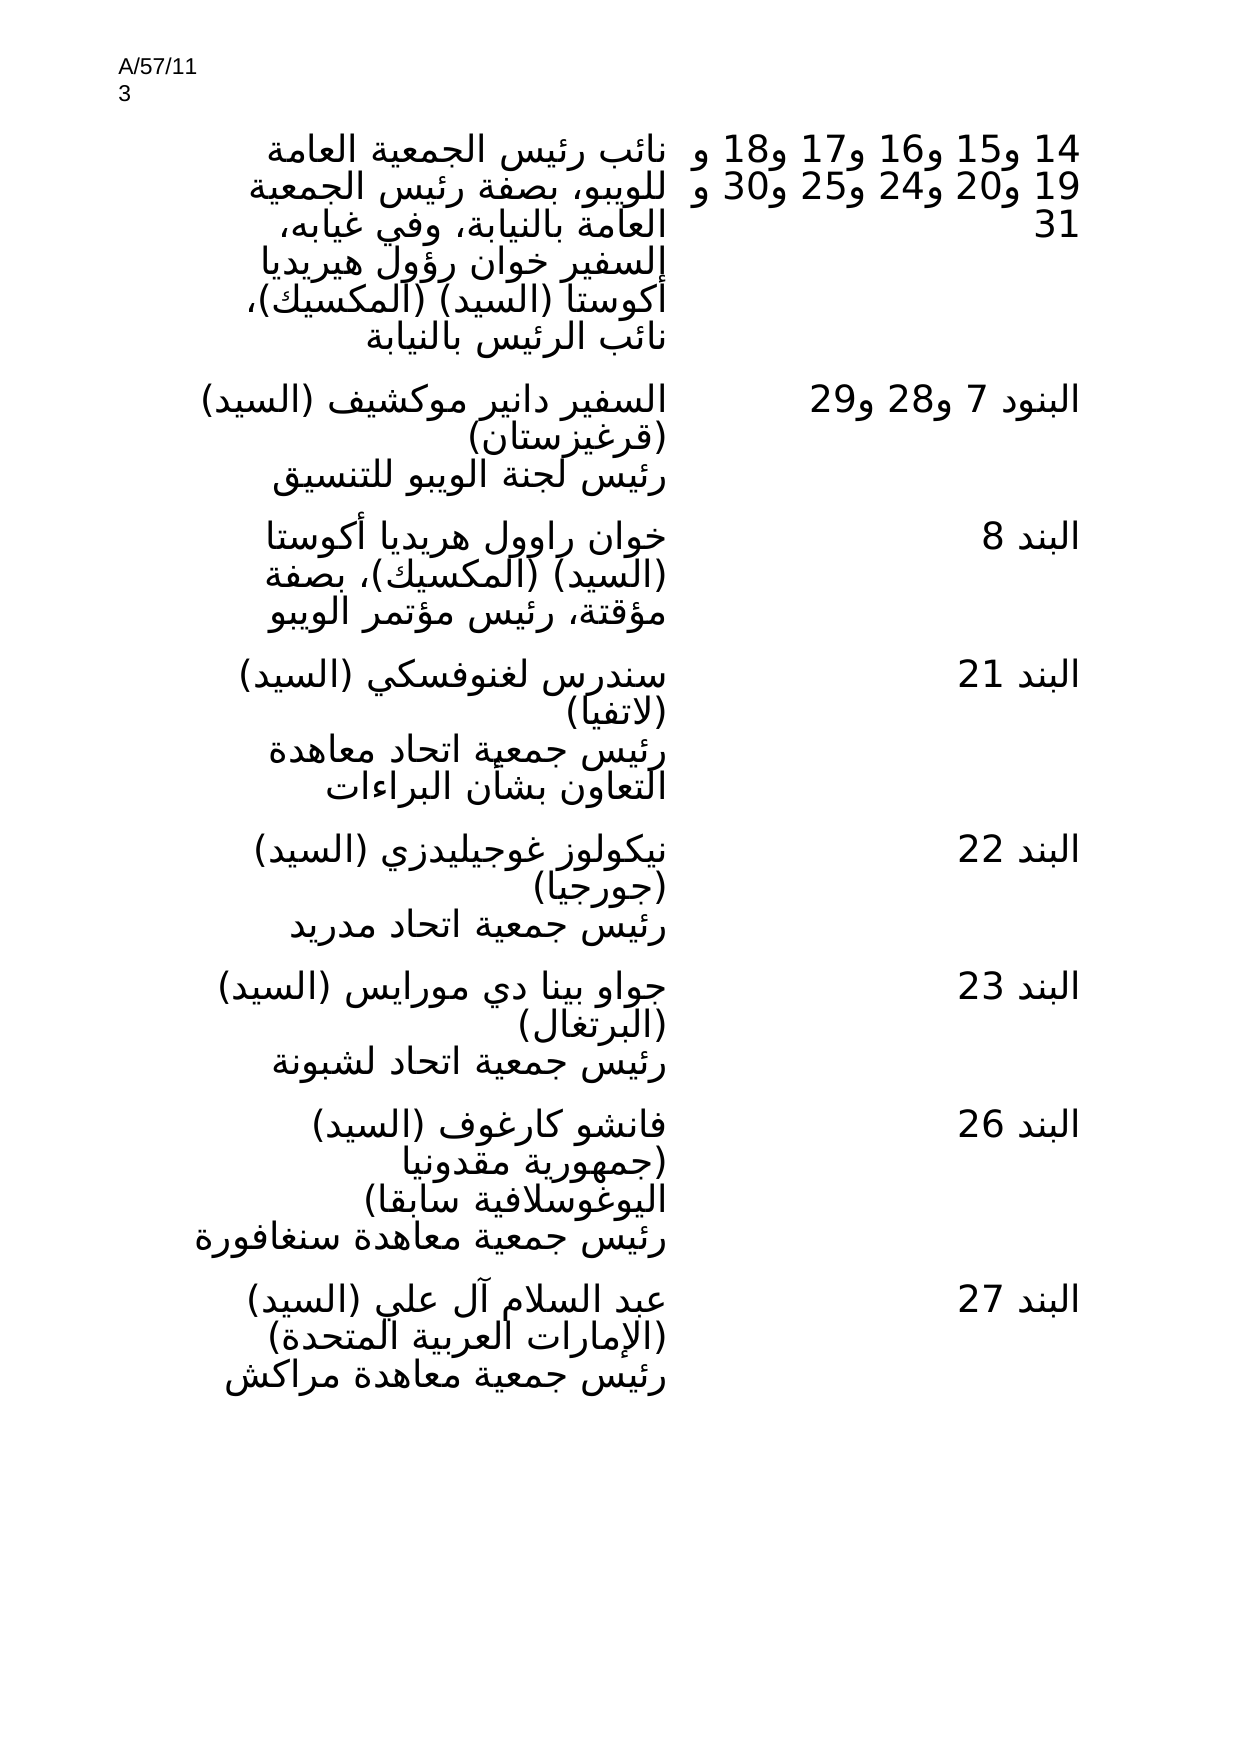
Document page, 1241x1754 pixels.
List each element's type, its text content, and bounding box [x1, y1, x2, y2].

table_cell البند 26 [679, 1107, 1093, 1282]
table_cell سندرس لغنوفسكي (السيد) (لاتفيا) رئيس جمعية اتحاد معاهدة التعاون بشأن البراءات [177, 657, 679, 832]
table_cell البند 21 [679, 657, 1093, 832]
table_cell البند 22 [679, 832, 1093, 970]
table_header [679, 132, 1093, 382]
table_cell فانشو كارغوف (السيد) (جمهورية مقدونيا اليوغوسلافية سابقا) رئيس جمعية معاهدة سنغافورة [177, 1107, 679, 1282]
table_cell عبد السلام آل علي (السيد) (الإمارات العربية المتحدة) رئيس جمعية معاهدة مراكش [177, 1282, 679, 1407]
table_cell البند 8 [679, 520, 1093, 657]
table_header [177, 132, 679, 382]
table_cell البند 23 [679, 970, 1093, 1107]
table_cell البنود 7 و28 و29 [679, 382, 1093, 520]
table_cell جواو بينا دي مورايس (السيد) (البرتغال) رئيس جمعية اتحاد لشبونة [177, 970, 679, 1107]
table_cell البند 27 [679, 1282, 1093, 1407]
table_cell خوان راوول هريديا أكوستا (السيد) (المكسيك)، بصفة مؤقتة، رئيس مؤتمر الويبو [177, 520, 679, 657]
table_cell السفير دانير موكشيف (السيد) (قرغيزستان) رئيس لجنة الويبو للتنسيق [177, 382, 679, 520]
table_cell نيكولوز غوجيليدزي (السيد) (جورجيا) رئيس جمعية اتحاد مدريد [177, 832, 679, 970]
